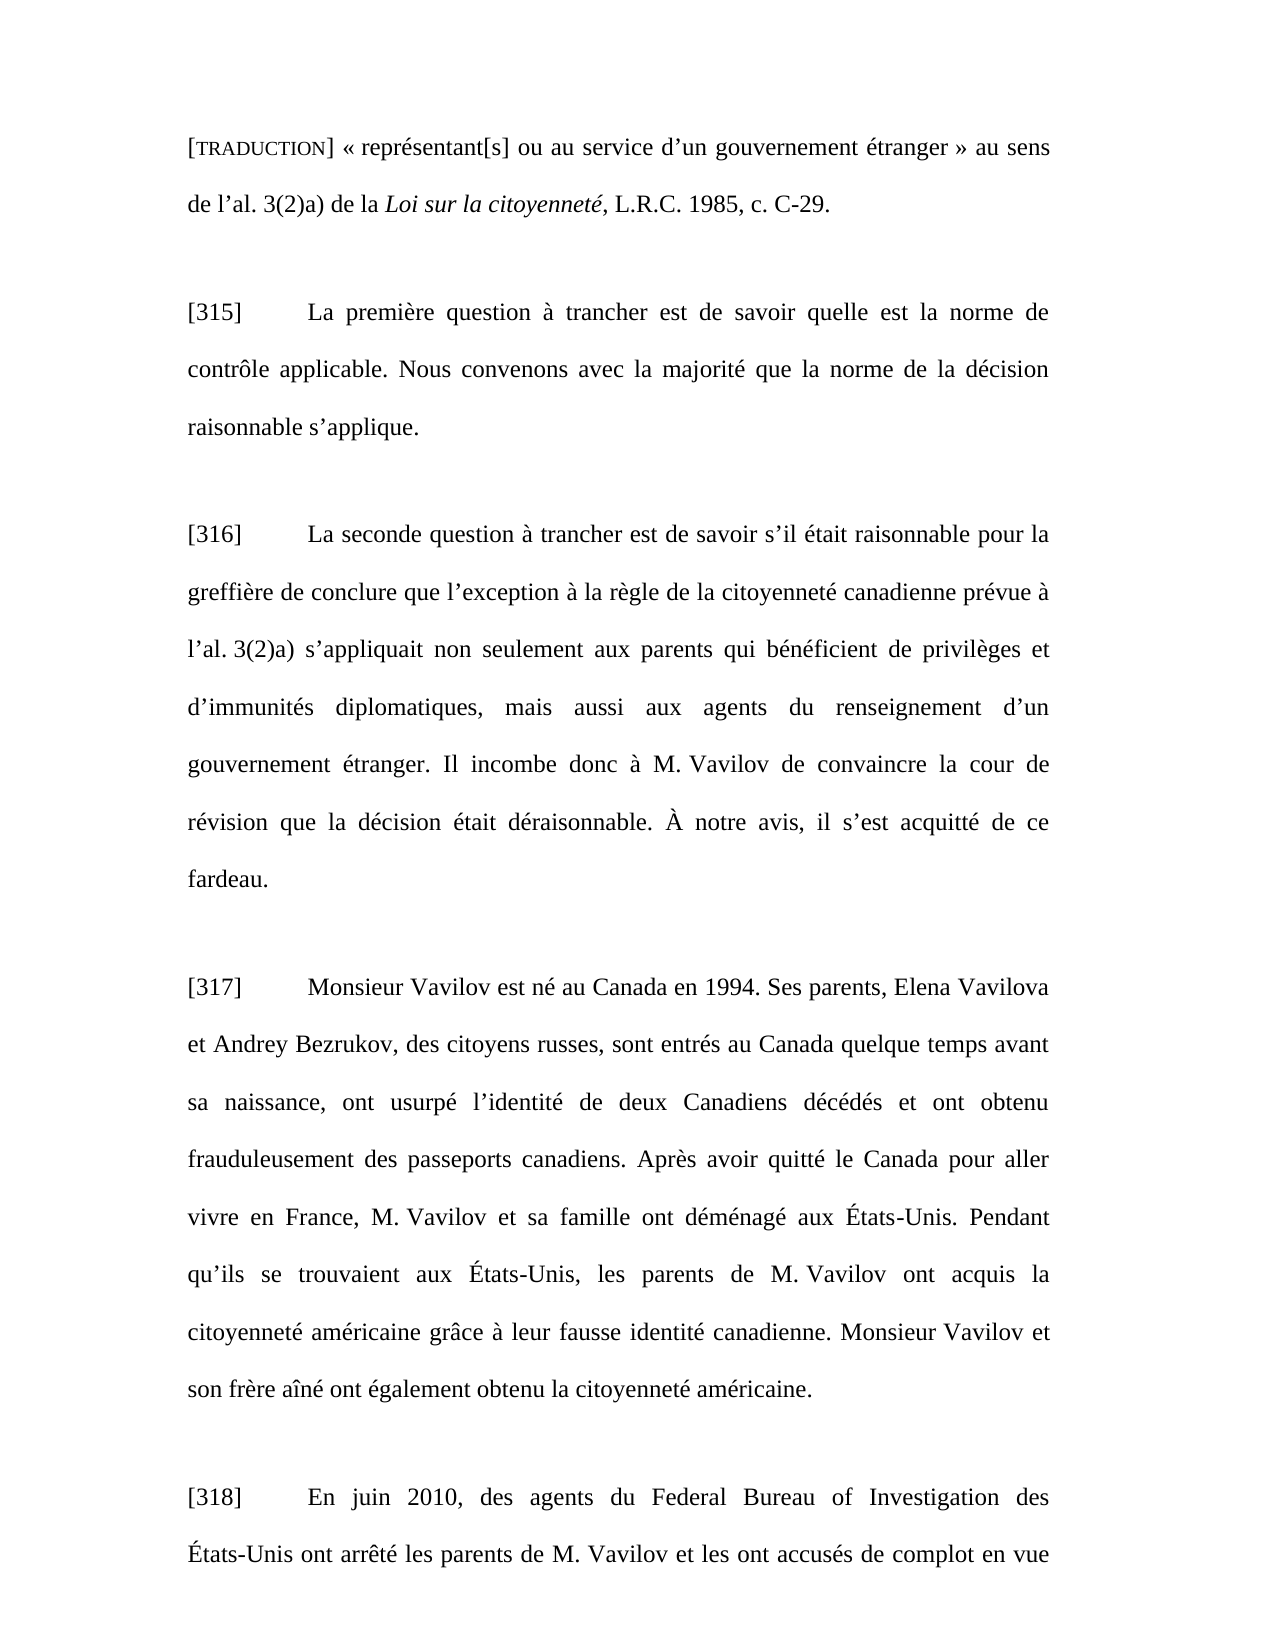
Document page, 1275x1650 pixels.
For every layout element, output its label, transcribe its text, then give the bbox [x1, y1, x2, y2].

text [187, 1482, 1050, 1568]
text La seconde question à trancher est de savoir s’il était raisonnable pour la greffière de conclure que l’exception à la règle de la citoyenneté canadienne prévue à l’al. 3(2)a) s’appliquait non seulement aux parents qui bénéficient de privilèges et d’immunités diplomatiques, mais aussi aux agents du renseignement d’un gouvernement étranger. Il incombe donc à M. Vavilov de convaincre la cour de révision que la décision était déraisonnable. À notre avis, il s’est acquitté de ce fardeau. [187, 519, 1050, 893]
text La première question à trancher est de savoir quelle est la norme de contrôle applicable. Nous convenons avec la majorité que la norme de la décision raisonnable s’applique. [187, 297, 1050, 441]
text Monsieur Vavilov est né au Canada en 1994. Ses parents, Elena Vavilova et Andrey Bezrukov, des citoyens russes, sont entrés au Canada quelque temps avant sa naissance, ont usurpé l’identité de deux Canadiens décédés et ont obtenu frauduleusement des passeports canadiens. Après avoir quitté le Canada pour aller vivre en France, M. Vavilov et sa famille ont déménagé aux États-Unis. Pendant qu’ils se trouvaient aux États-Unis, les parents de M. Vavilov ont acquis la citoyenneté américaine grâce à leur fausse identité canadienne. Monsieur Vavilov et son frère aîné ont également obtenu la citoyenneté américaine. [187, 972, 1050, 1403]
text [187, 132, 1050, 218]
